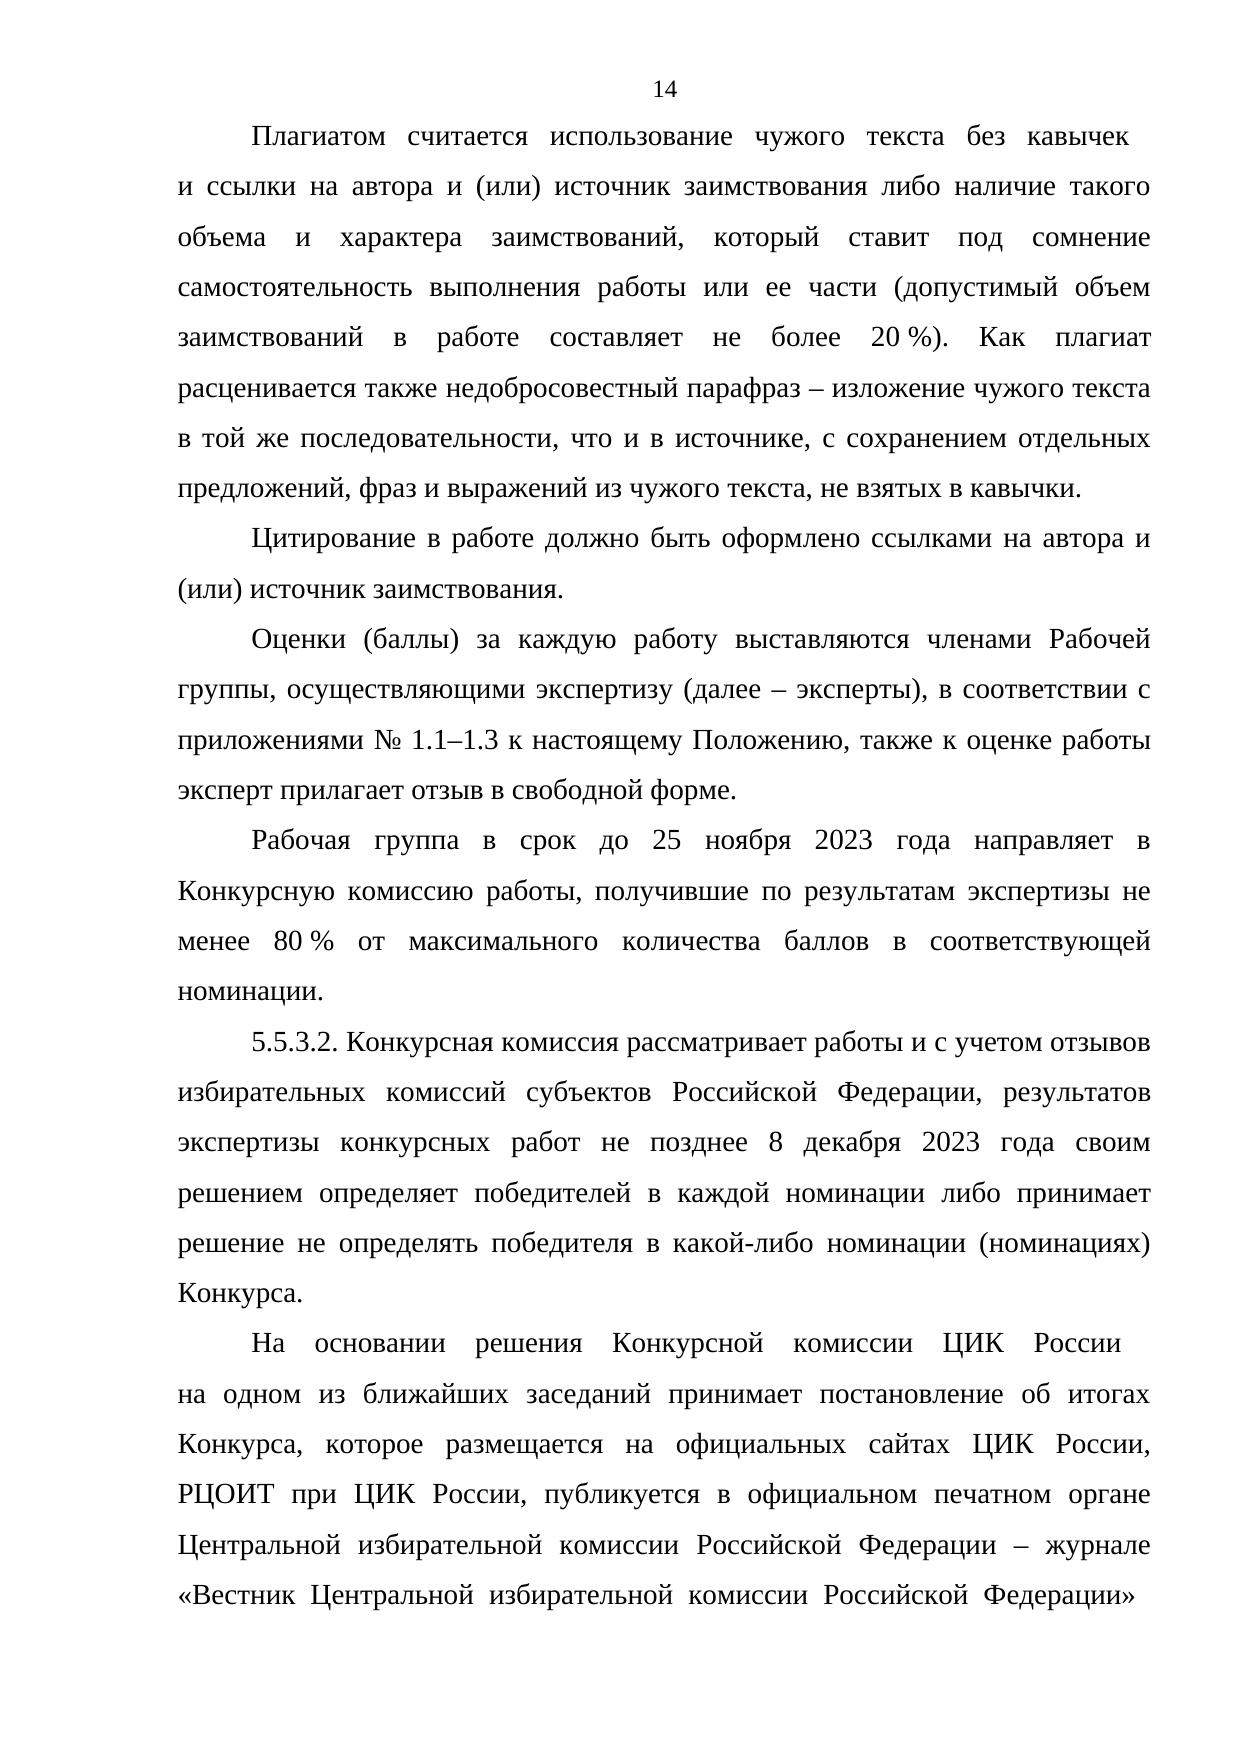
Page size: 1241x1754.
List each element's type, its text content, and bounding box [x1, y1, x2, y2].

list Цитирование в работе должно быть оформлено ссылками на автора и (или) источник заимствования. [177, 521, 1152, 604]
list Плагиатом считается использование чужого текста без кавычек и ссылки на автора и (или) источник заимствования либо наличие такого объема и характера заимствований, который ставит под сомнение самостоятельность выполнения работы или ее части (допустимый объем заимствований в работе составляет не более 20 %). Как плагиат расценивается также недобросовестный парафраз – изложение чужого текста в той же последовательности, что и в источнике, с сохранением отдельных предложений, фраз и выражений из чужого текста, не взятых в кавычки. [177, 118, 1152, 504]
list Оценки (баллы) за каждую работу выставляются членами Рабочей группы, осуществляющими экспертизу (далее – эксперты), в соответствии с приложениями № 1.1–1.3 к настоящему Положению, также к оценке работы эксперт прилагает отзыв в свободной форме. [177, 621, 1152, 806]
list 5.5.3.2. Конкурсная комиссия рассматривает работы и с учетом отзывов избирательных комиссий субъектов Российской Федерации, результатов экспертизы конкурсных работ не позднее 8 декабря 2023 года своим решением определяет победителей в каждой номинации либо принимает решение не определять победителя в какой-либо номинации (номинациях) Конкурса. [177, 1024, 1152, 1309]
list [177, 1326, 1152, 1611]
list Рабочая группа в срок до 25 ноября 2023 года направляет в Конкурсную комиссию работы, получившие по результатам экспертизы не менее 80 % от максимального количества баллов в соответствующей номинации. [177, 822, 1152, 1007]
